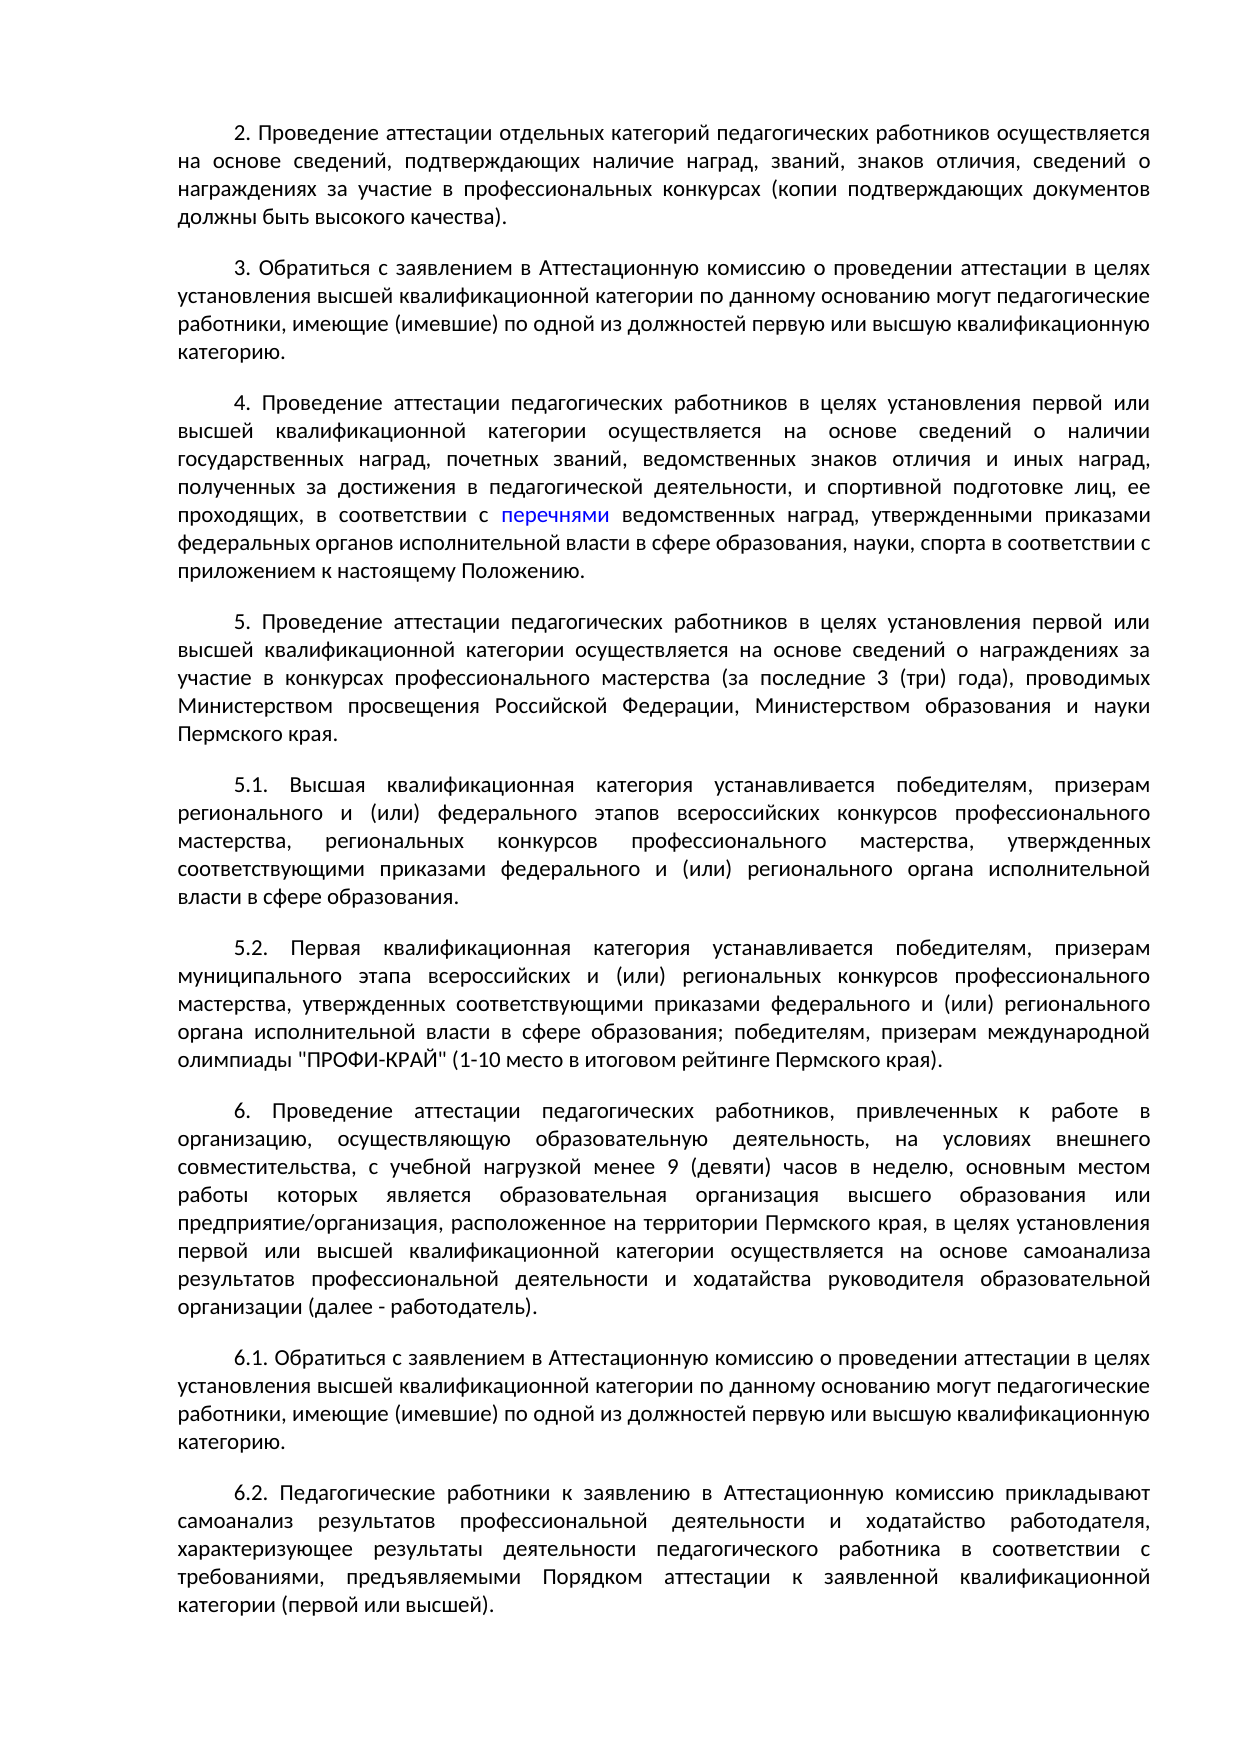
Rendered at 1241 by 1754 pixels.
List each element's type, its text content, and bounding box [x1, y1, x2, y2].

text 2. Проведение аттестации отдельных категорий педагогических работников осуществляется на основе сведений, подтверждающих наличие наград, званий, знаков отличия, сведений о награждениях за участие в профессиональных конкурсах (копии подтверждающих документов должны быть высокого качества). [177, 118, 1152, 230]
text 5.2. Первая квалификационная категория устанавливается победителям, призерам муниципального этапа всероссийских и (или) региональных конкурсов профессионального мастерства, утвержденных соответствующими приказами федерального и (или) регионального органа исполнительной власти в сфере образования; победителям, призерам международной олимпиады "ПРОФИ-КРАЙ" (1-10 место в итоговом рейтинге Пермского края). [177, 933, 1152, 1073]
text 5. Проведение аттестации педагогических работников в целях установления первой или высшей квалификационной категории осуществляется на основе сведений о награждениях за участие в конкурсах профессионального мастерства (за последние 3 (три) года), проводимых Министерством просвещения Российской Федерации, Министерством образования и науки Пермского края. [177, 607, 1152, 747]
text 6.2. Педагогические работники к заявлению в Аттестационную комиссию прикладывают самоанализ результатов профессиональной деятельности и ходатайство работодателя, характеризующее результаты деятельности педагогического работника в соответствии с требованиями, предъявляемыми Порядком аттестации к заявленной квалификационной категории (первой или высшей). [177, 1478, 1152, 1618]
text 5.1. Высшая квалификационная категория устанавливается победителям, призерам регионального и (или) федерального этапов всероссийских конкурсов профессионального мастерства, региональных конкурсов профессионального мастерства, утвержденных соответствующими приказами федерального и (или) регионального органа исполнительной власти в сфере образования. [177, 770, 1152, 910]
text 4. Проведение аттестации педагогических работников в целях установления первой или высшей квалификационной категории осуществляется на основе сведений о наличии государственных наград, почетных званий, ведомственных знаков отличия и иных наград, полученных за достижения в педагогической деятельности, и спортивной подготовке лиц, ее проходящих, в соответствии с перечнями ведомственных наград, утвержденными приказами федеральных органов исполнительной власти в сфере образования, науки, спорта в соответствии с приложением к настоящему Положению. [177, 388, 1152, 584]
text 6.1. Обратиться с заявлением в Аттестационную комиссию о проведении аттестации в целях установления высшей квалификационной категории по данному основанию могут педагогические работники, имеющие (имевшие) по одной из должностей первую или высшую квалификационную категорию. [177, 1343, 1152, 1455]
text 3. Обратиться с заявлением в Аттестационную комиссию о проведении аттестации в целях установления высшей квалификационной категории по данному основанию могут педагогические работники, имеющие (имевшие) по одной из должностей первую или высшую квалификационную категорию. [177, 253, 1152, 365]
text 6. Проведение аттестации педагогических работников, привлеченных к работе в организацию, осуществляющую образовательную деятельность, на условиях внешнего совместительства, с учебной нагрузкой менее 9 (девяти) часов в неделю, основным местом работы которых является образовательная организация высшего образования или предприятие/организация, расположенное на территории Пермского края, в целях установления первой или высшей квалификационной категории осуществляется на основе самоанализа результатов профессиональной деятельности и ходатайства руководителя образовательной организации (далее - работодатель). [177, 1096, 1152, 1320]
